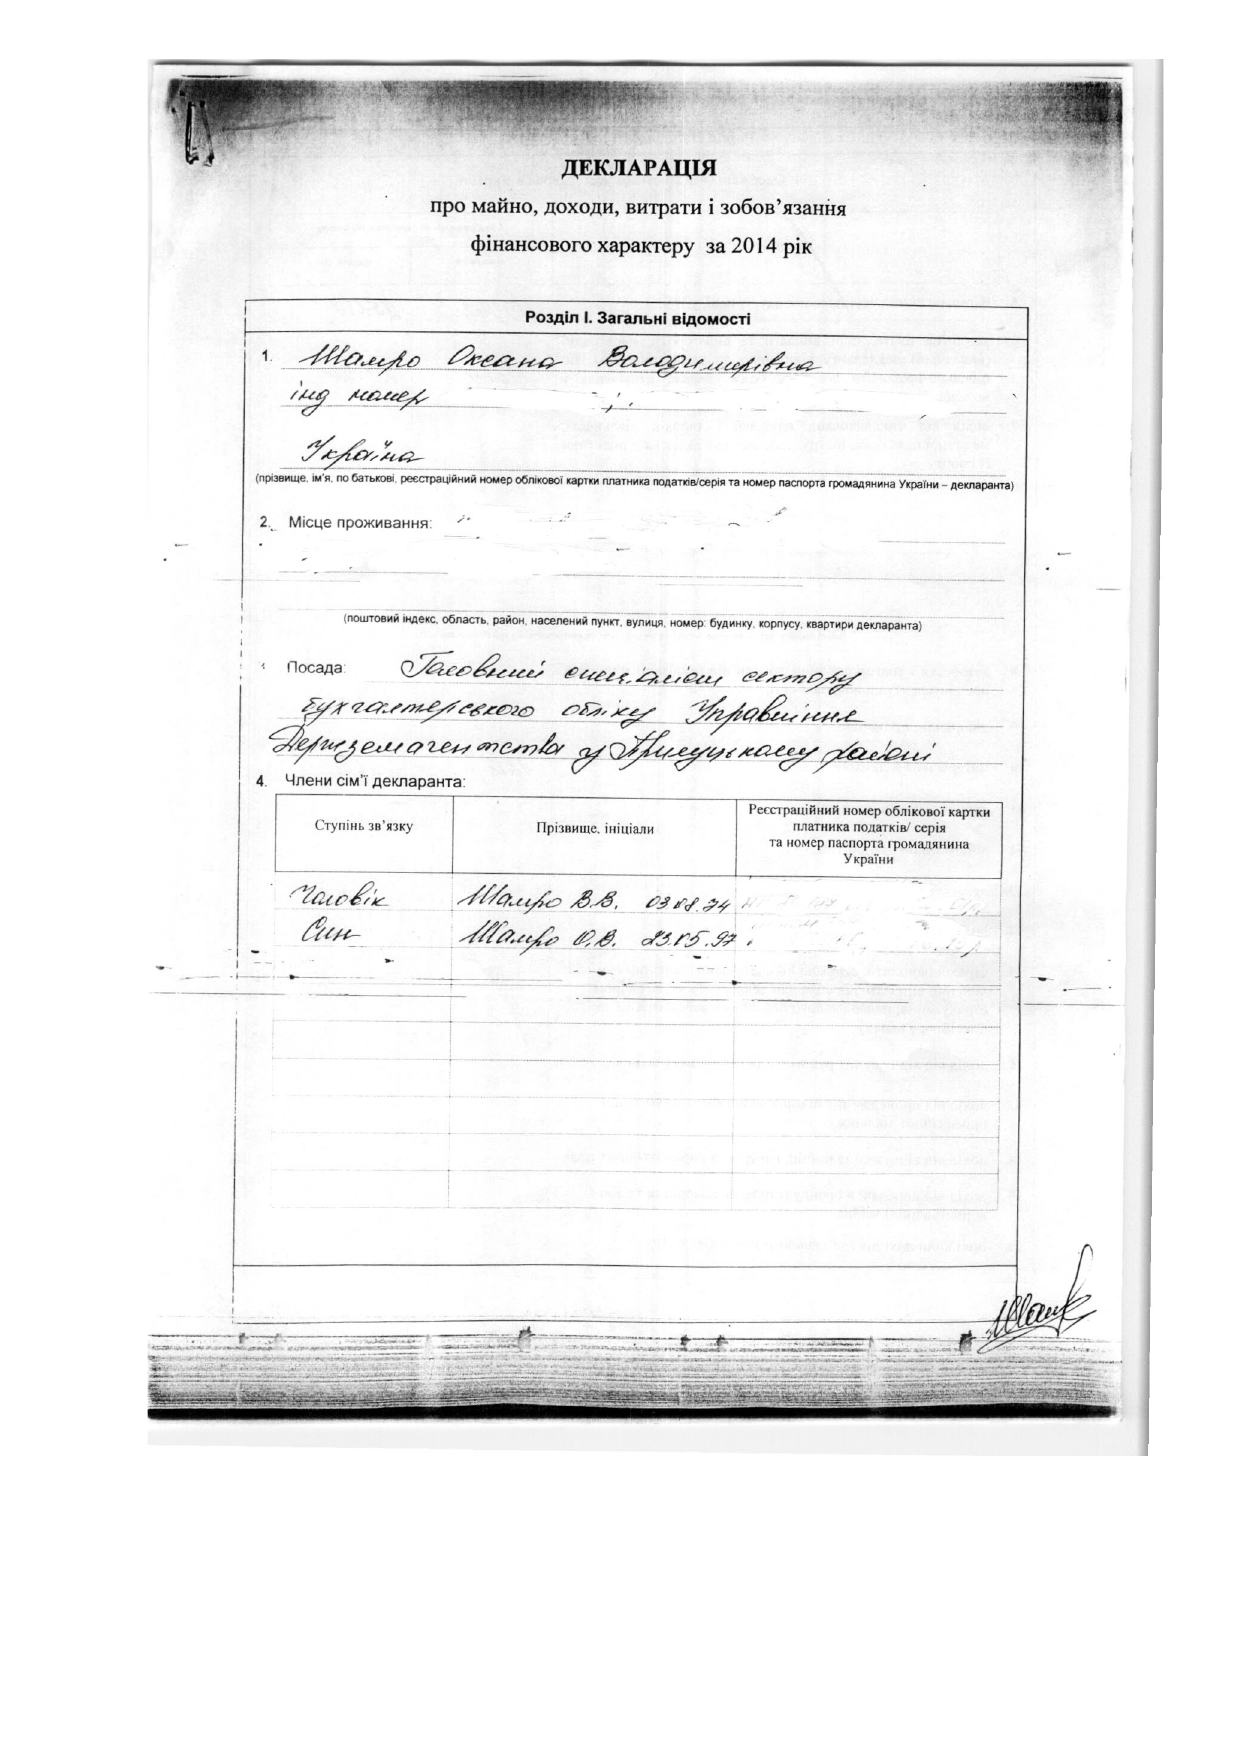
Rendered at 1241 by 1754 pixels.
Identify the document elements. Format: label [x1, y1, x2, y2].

picture [147, 59, 1164, 1456]
